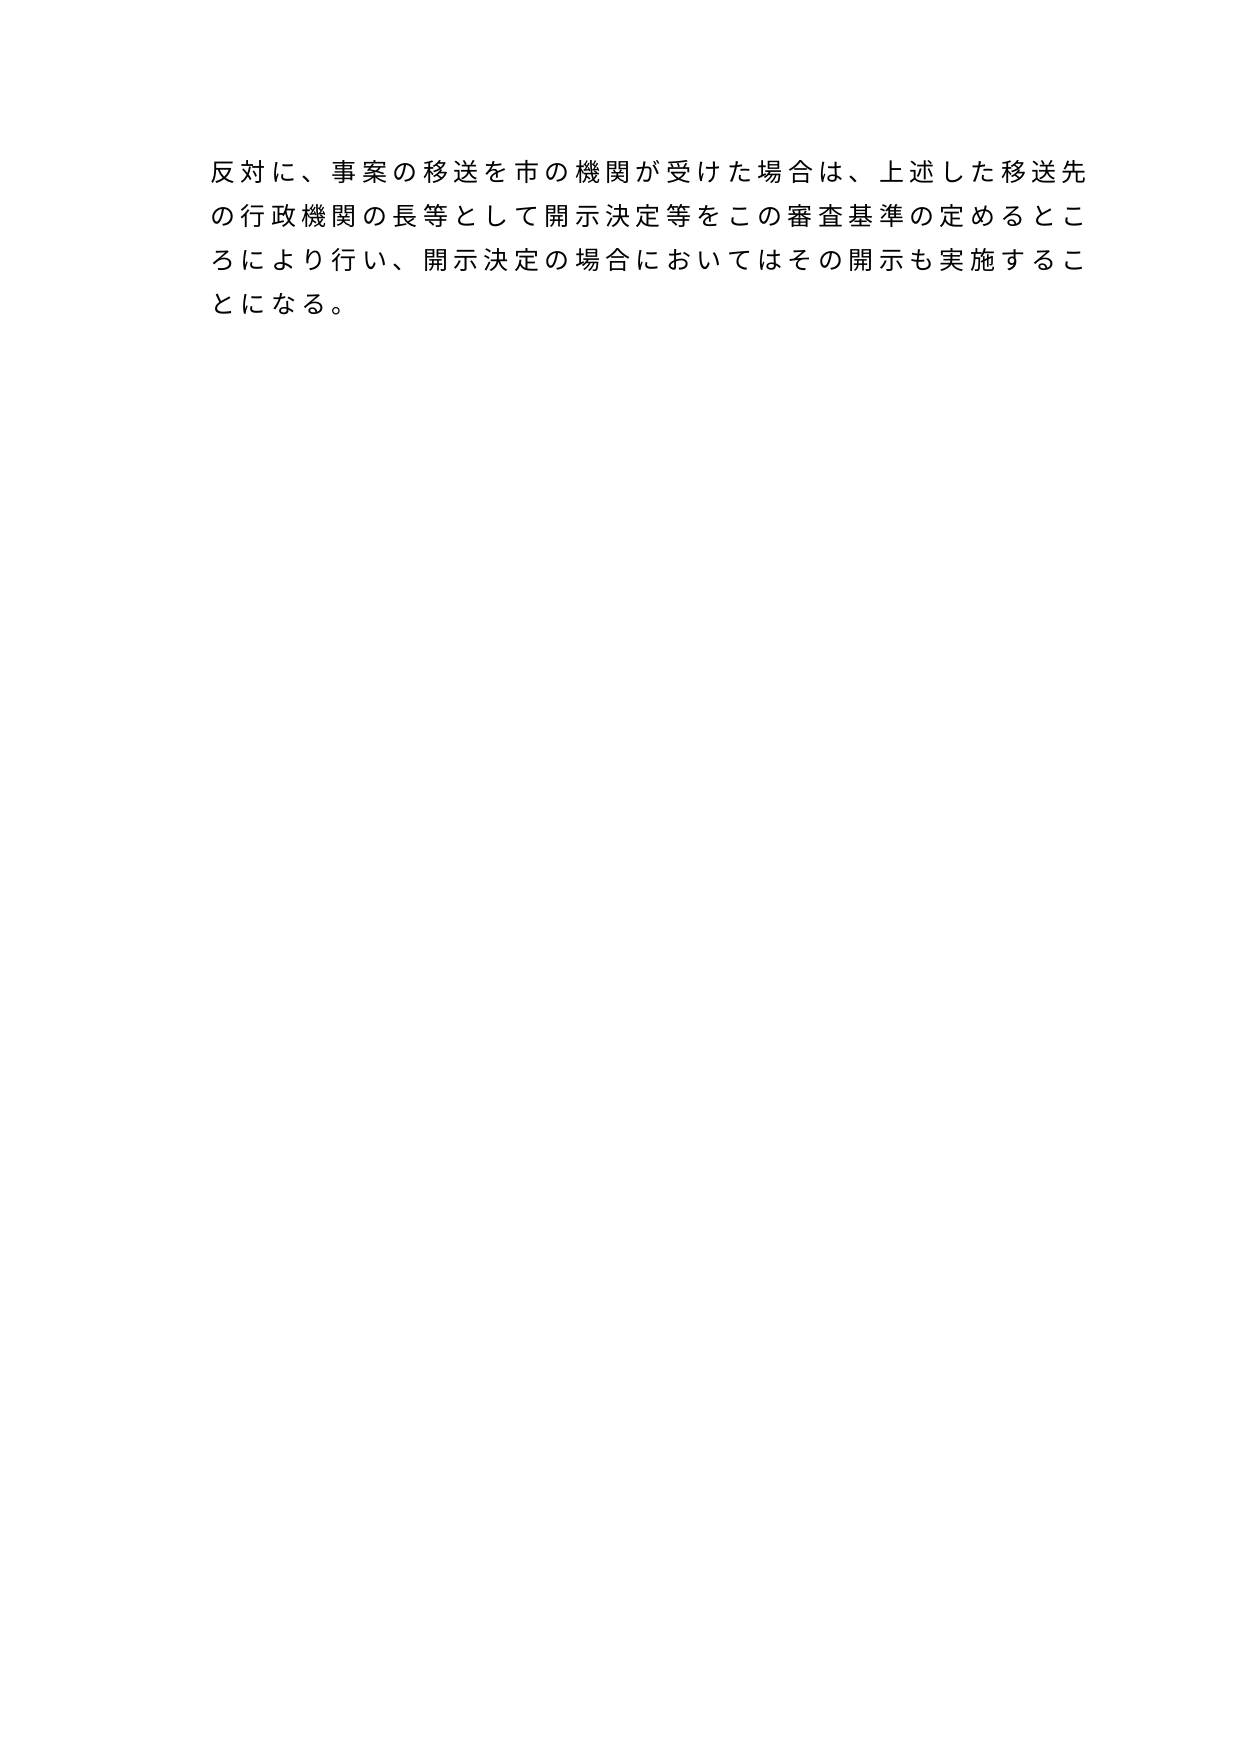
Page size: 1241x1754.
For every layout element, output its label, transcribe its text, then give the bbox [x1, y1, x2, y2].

text 反対に、事案の移送を市の機関が受けた場合は、上述した移送先の行政機関の長等として開示決定等をこの審査基準の定めるところにより行い、開示決定の場合においてはその開示も実施することになる。 [119, 148, 1092, 325]
